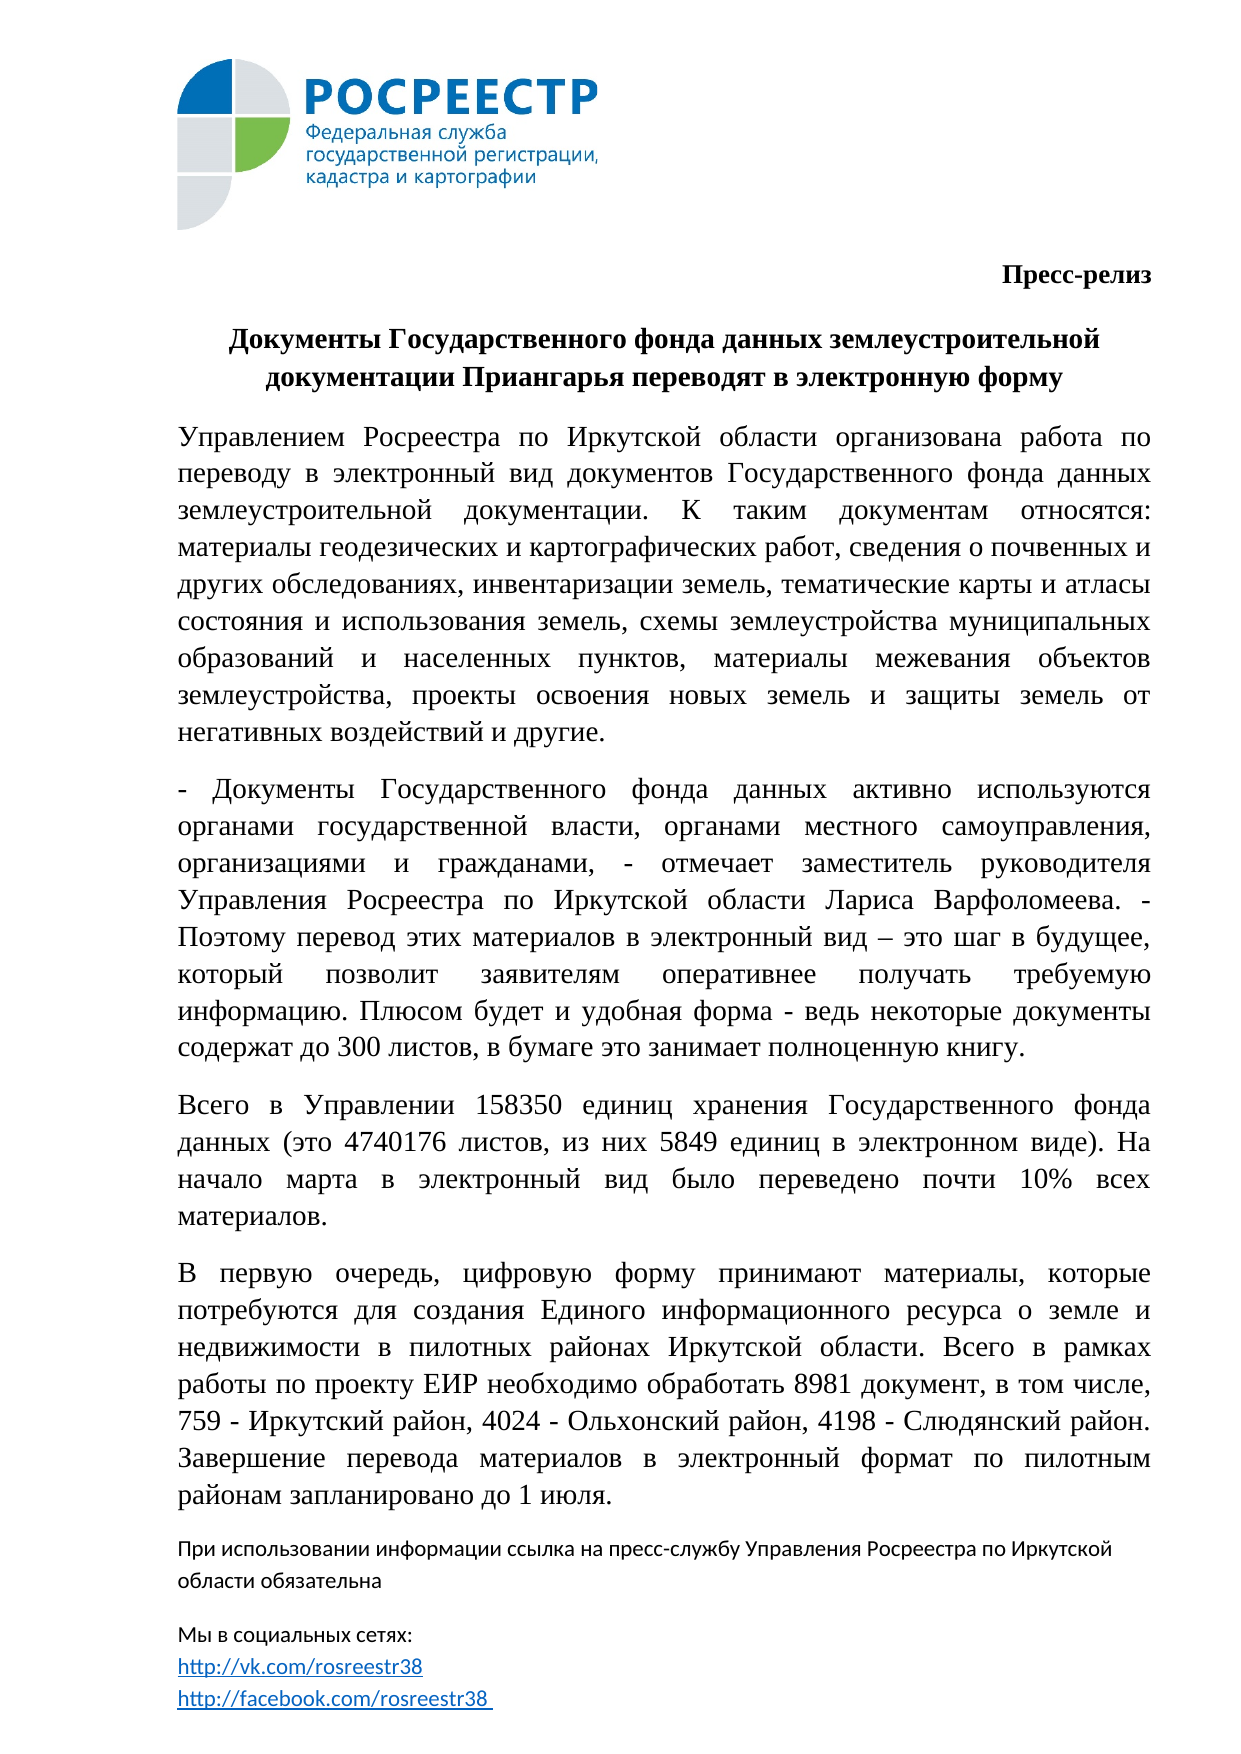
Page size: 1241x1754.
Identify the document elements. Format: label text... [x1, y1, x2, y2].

picture [177, 59, 598, 230]
text Пресс-релиз [177, 258, 1152, 289]
text Мы в социальных сетях: http://vk.com/rosreestr38 http://facebook.com/rosreestr38 [177, 1620, 1152, 1712]
text - Документы Государственного фонда данных активно используются органами государственной власти, органами местного самоуправления, организациями и гражданами, - отмечает заместитель руководителя Управления Росреестра по Иркутской области Лариса Варфоломеева. - Поэтому перевод этих материалов в электронный вид – это шаг в будущее, который позволит заявителям оперативнее получать требуемую информацию. Плюсом будет и удобная форма - ведь некоторые документы содержат до 300 листов, в бумаге это занимает полноценную книгу. [177, 771, 1152, 1063]
text Документы Государственного фонда данных землеустроительной документации Приангарья переводят в электронную форму [177, 321, 1152, 393]
text При использовании информации ссылка на пресс-службу Управления Росреестра по Иркутской области обязательна [177, 1534, 1152, 1595]
text Всего в Управлении 158350 единиц хранения Государственного фонда данных (это 4740176 листов, из них 5849 единиц в электронном виде). На начало марта в электронный вид было переведено почти 10% всех материалов. [177, 1087, 1152, 1231]
text В первую очередь, цифровую форму принимают материалы, которые потребуются для создания Единого информационного ресурса о земле и недвижимости в пилотных районах Иркутской области. Всего в рамках работы по проекту ЕИР необходимо обработать 8981 документ, в том числе, 759 - Иркутский район, 4024 - Ольхонский район, 4198 - Слюдянский район. Завершение перевода материалов в электронный формат по пилотным районам запланировано до 1 июля. [177, 1256, 1152, 1510]
text Управлением Росреестра по Иркутской области организована работа по переводу в электронный вид документов Государственного фонда данных землеустроительной документации. К таким документам относятся: материалы геодезических и картографических работ, сведения о почвенных и других обследованиях, инвентаризации земель, тематические карты и атласы состояния и использования земель, схемы землеустройства муниципальных образований и населенных пунктов, материалы межевания объектов землеустройства, проекты освоения новых земель и защиты земель от негативных воздействий и другие. [177, 419, 1152, 747]
